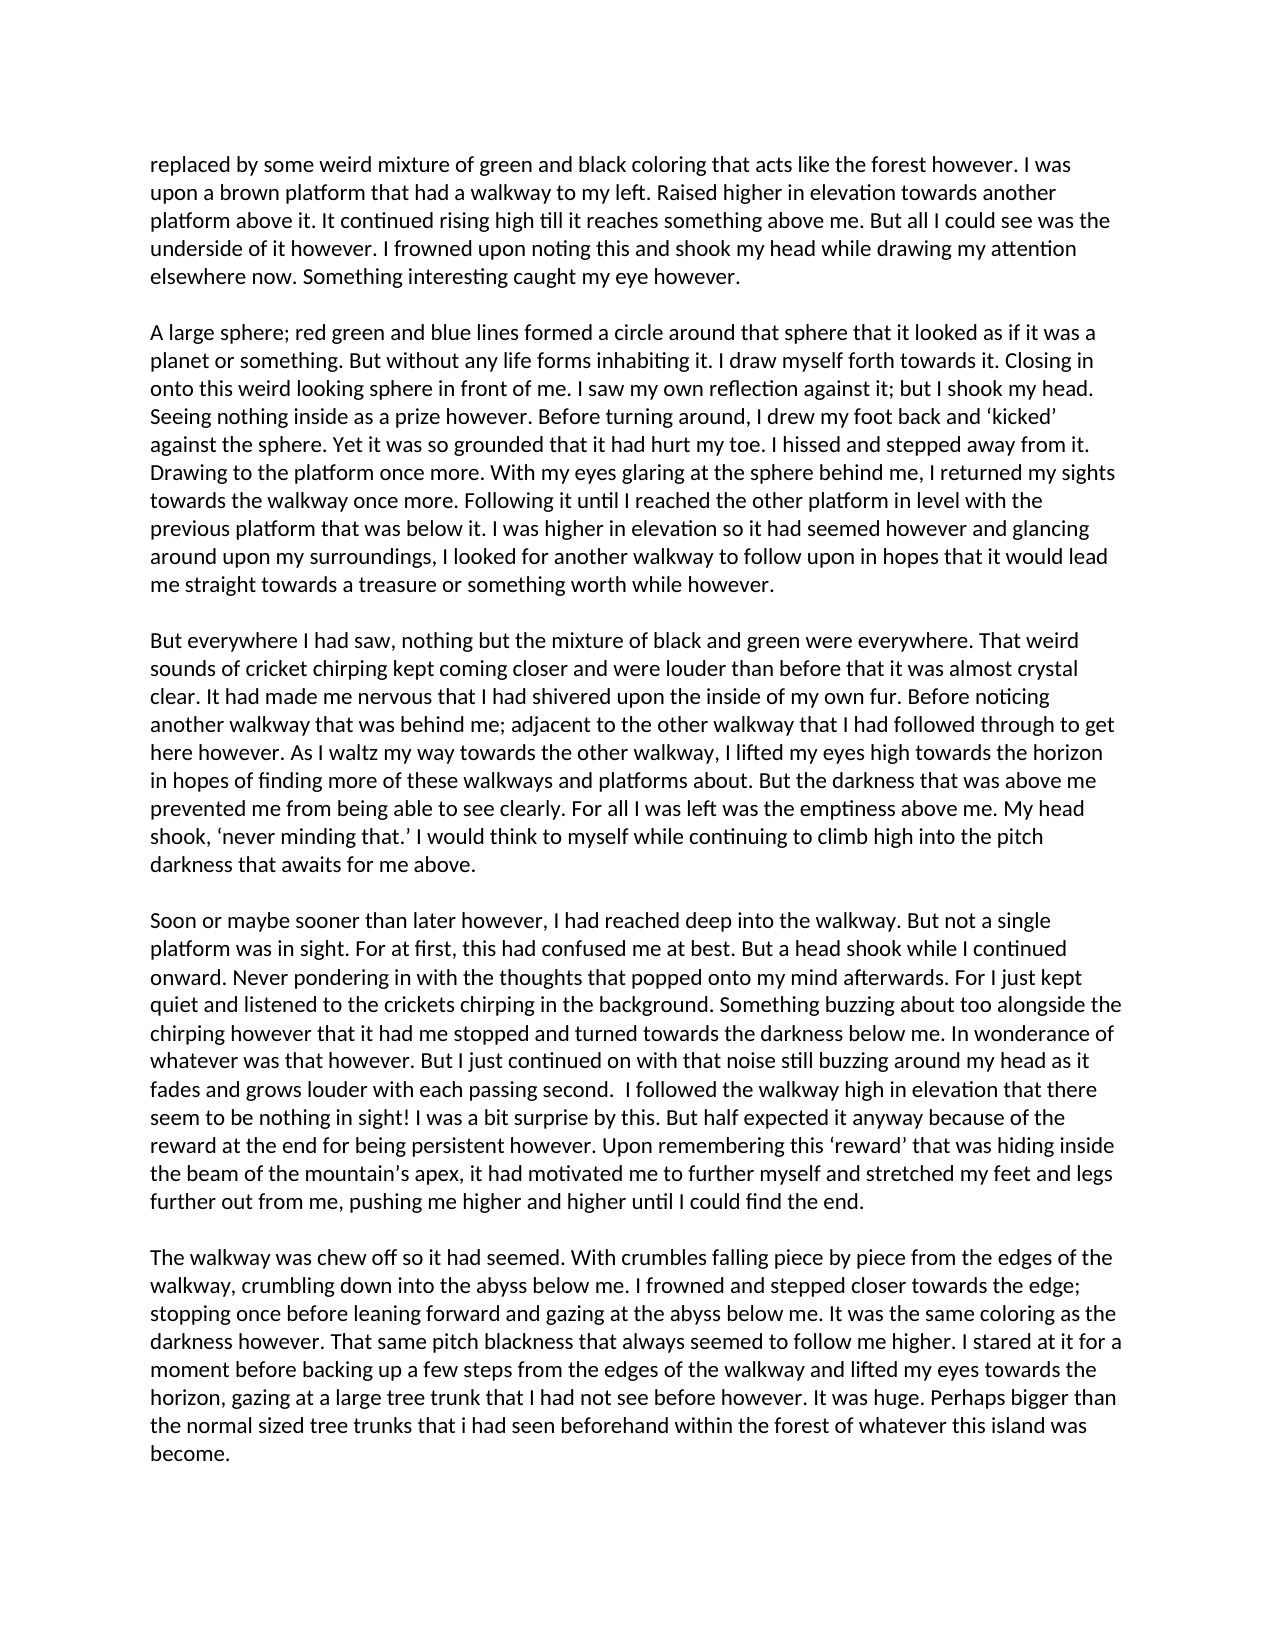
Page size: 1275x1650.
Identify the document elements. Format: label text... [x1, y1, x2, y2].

text The walkway was chew off so it had seemed. With crumbles falling piece by piece from the edges of the walkway, crumbling down into the abyss below me. I frowned and stepped closer towards the edge; stopping once before leaning forward and gazing at the abyss below me. It was the same coloring as the darkness however. That same pitch blackness that always seemed to follow me higher. I stared at it for a moment before backing up a few steps from the edges of the walkway and lifted my eyes towards the horizon, gazing at a large tree trunk that I had not see before however. It was huge. Perhaps bigger than the normal sized tree trunks that i had seen beforehand within the forest of whatever this island was become. [150, 1243, 1125, 1467]
text A large sphere; red green and blue lines formed a circle around that sphere that it looked as if it was a planet or something. But without any life forms inhabiting it. I draw myself forth towards it. Closing in onto this weird looking sphere in front of me. I saw my own reflection against it; but I shook my head. Seeing nothing inside as a prize however. Before turning around, I drew my foot back and ‘kicked’ against the sphere. Yet it was so grounded that it had hurt my toe. I hissed and stepped away from it. Drawing to the platform once more. With my eyes glaring at the sphere behind me, I returned my sights towards the walkway once more. Following it until I reached the other platform in level with the previous platform that was below it. I was higher in elevation so it had seemed however and glancing around upon my surroundings, I looked for another walkway to follow upon in hopes that it would lead me straight towards a treasure or something worth while however. [150, 318, 1125, 598]
text Soon or maybe sooner than later however, I had reached deep into the walkway. But not a single platform was in sight. For at first, this had confused me at best. But a head shook while I continued onward. Never pondering in with the thoughts that popped onto my mind afterwards. For I just kept quiet and listened to the crickets chirping in the background. Something buzzing about too alongside the chirping however that it had me stopped and turned towards the darkness below me. In wonderance of whatever was that however. But I just continued on with that noise still buzzing around my head as it fades and grows louder with each passing second. I followed the walkway high in elevation that there seem to be nothing in sight! I was a bit surprise by this. But half expected it anyway because of the reward at the end for being persistent however. Upon remembering this ‘reward’ that was hiding inside the beam of the mountain’s apex, it had motivated me to further myself and stretched my feet and legs further out from me, pushing me higher and higher until I could find the end. [150, 907, 1125, 1215]
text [150, 150, 1125, 290]
text But everywhere I had saw, nothing but the mixture of black and green were everywhere. That weird sounds of cricket chirping kept coming closer and were louder than before that it was almost crystal clear. It had made me nervous that I had shivered upon the inside of my own fur. Before noticing another walkway that was behind me; adjacent to the other walkway that I had followed through to get here however. As I waltz my way towards the other walkway, I lifted my eyes high towards the horizon in hopes of finding more of these walkways and platforms about. But the darkness that was above me prevented me from being able to see clearly. For all I was left was the emptiness above me. My head shook, ‘never minding that.’ I would think to myself while continuing to climb high into the pitch darkness that awaits for me above. [150, 626, 1125, 878]
